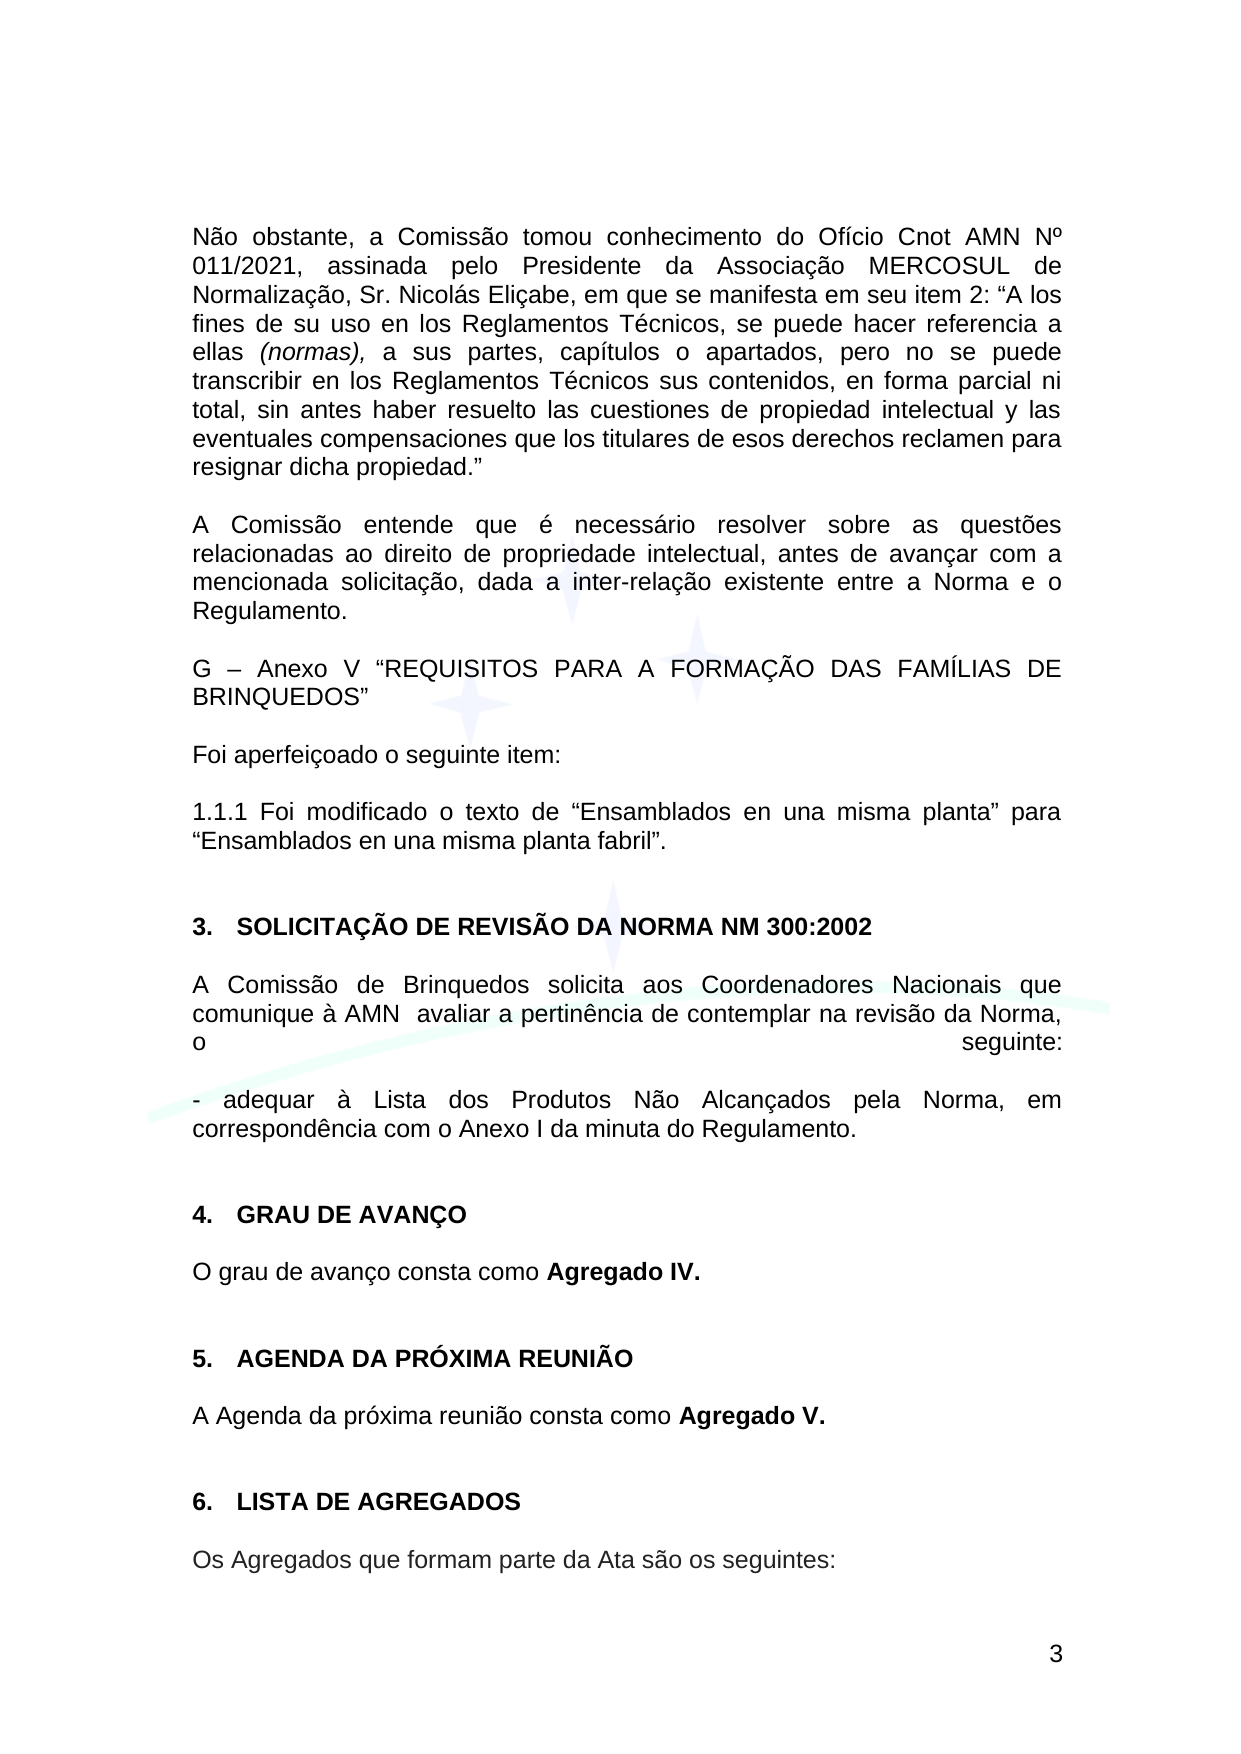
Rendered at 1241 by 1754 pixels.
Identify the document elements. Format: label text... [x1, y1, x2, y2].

list AGENDA DA PRÓXIMA REUNIÃO [192, 1343, 1063, 1372]
text G – Anexo V “REQUISITOS PARA A FORMAÇÃO DAS FAMÍLIAS DE BRINQUEDOS” [192, 653, 1063, 711]
text A Comissão de Brinquedos solicita aos Coordenadores Nacionais que comunique à AMN avaliar a pertinência de contemplar na revisão da Norma, o seguinte: - adequar à Lista dos Produtos Não Alcançados pela Norma, em correspondência com o Anexo I da minuta do Regulamento. [192, 970, 1063, 1142]
text O grau de avanço consta como Agregado IV. [192, 1257, 1063, 1286]
list GRAU DE AVANÇO [192, 1200, 1063, 1228]
text A Agenda da próxima reunião consta como Agregado V. [192, 1401, 1063, 1430]
list LISTA DE AGREGADOS [192, 1487, 1063, 1516]
text A Comissão entende que é necessário resolver sobre as questões relacionadas ao direito de propriedade intelectual, antes de avançar com a mencionada solicitação, dada a inter-relação existente entre a Norma e o Regulamento. [192, 510, 1063, 625]
text Não obstante, a Comissão tomou conhecimento do Ofício Cnot AMN Nº 011/2021, assinada pelo Presidente da Associação MERCOSUL de Normalização, Sr. Nicolás Eliçabe, em que se manifesta em seu item 2: “A los fines de su uso en los Reglamentos Técnicos, se puede hacer referencia a ellas (normas), a sus partes, capítulos o apartados, pero no se puede transcribir en los Reglamentos Técnicos sus contenidos, en forma parcial ni total, sin antes haber resuelto las cuestiones de propiedad intelectual y las eventuales compensaciones que los titulares de esos derechos reclamen para resignar dicha propiedad.” [192, 222, 1063, 481]
text Os Agregados que formam parte da Ata são os seguintes: [192, 1545, 1063, 1573]
text 1.1.1 Foi modificado o texto de “Ensamblados en una misma planta” para “Ensamblados en una misma planta fabril”. [192, 797, 1063, 855]
list SOLICITAÇÃO DE REVISÃO DA NORMA NM 300:2002 [192, 912, 1063, 941]
text Foi aperfeiçoado o seguinte item: [192, 740, 1063, 768]
